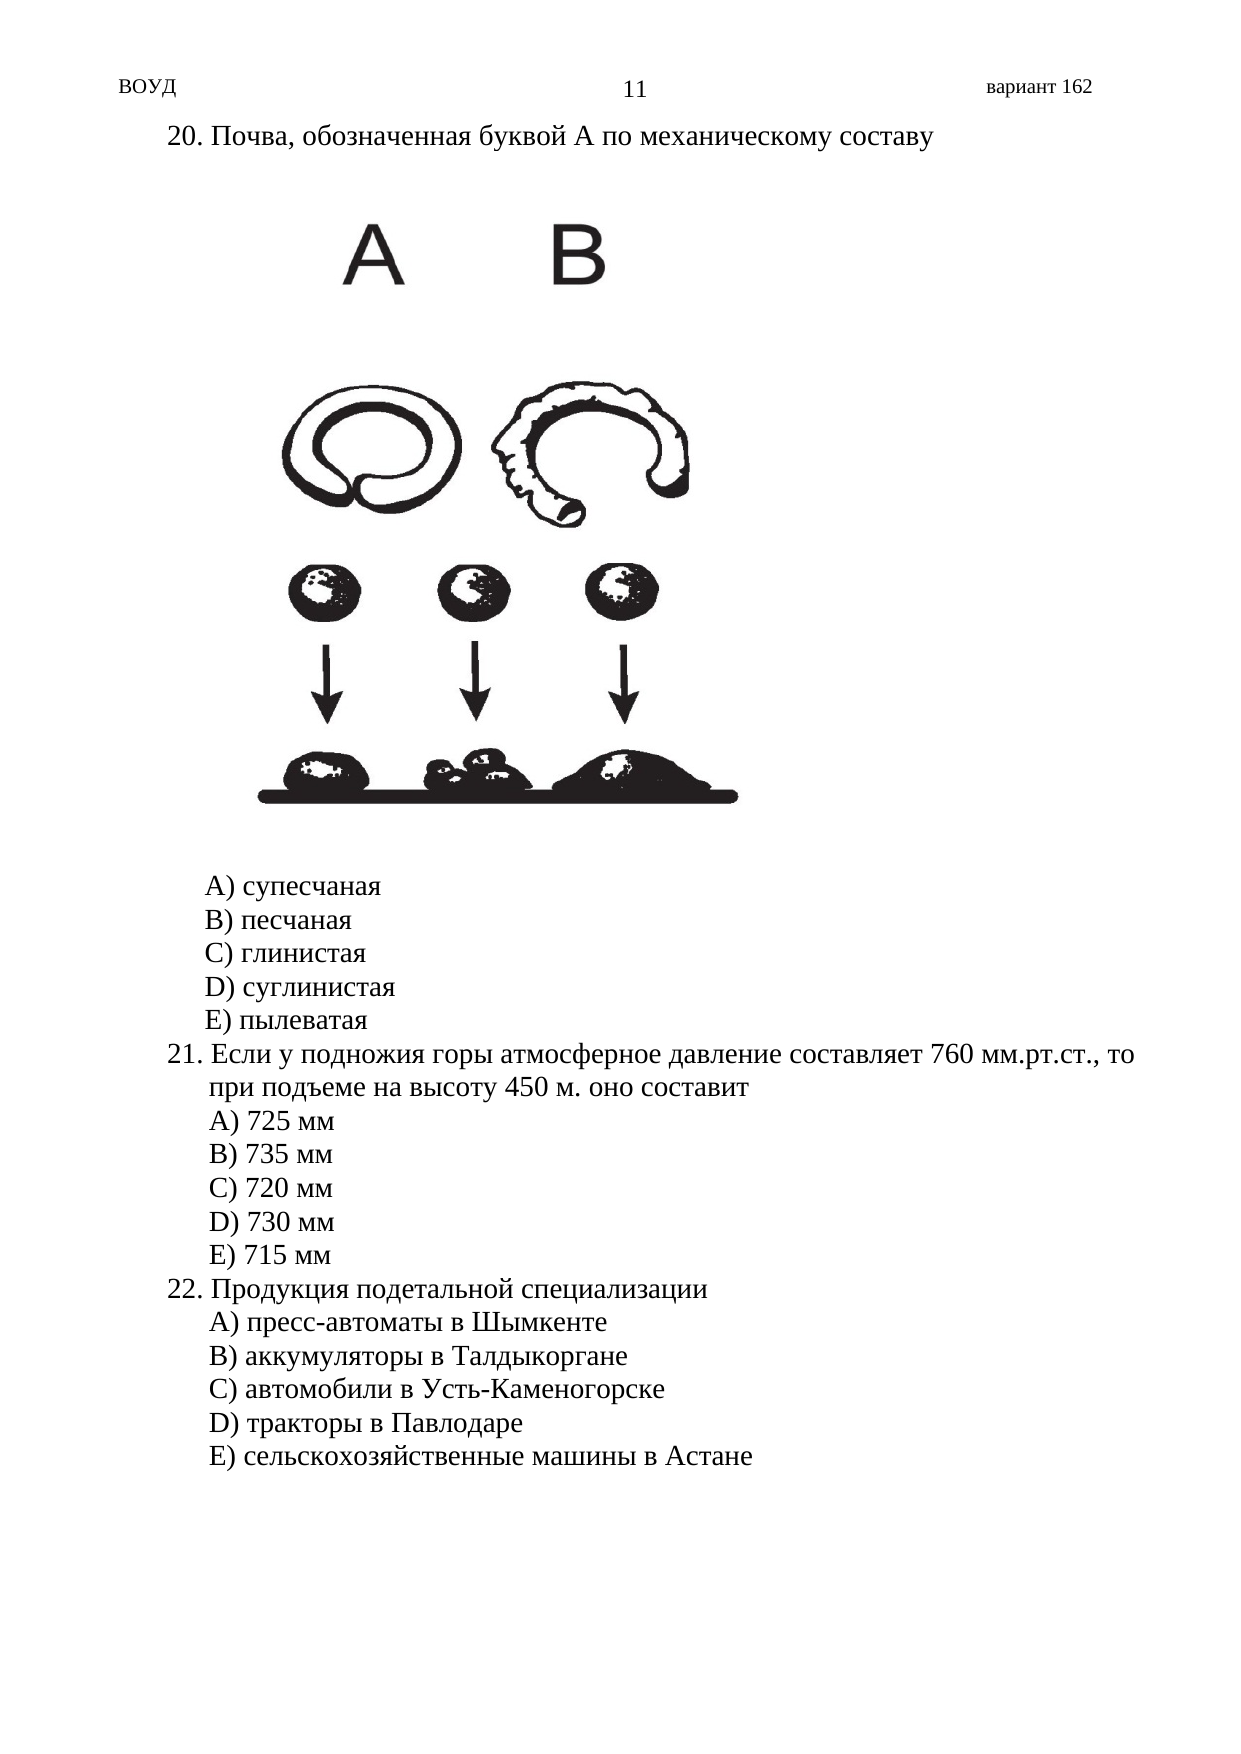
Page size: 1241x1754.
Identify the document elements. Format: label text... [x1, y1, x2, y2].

table_cell 22. Продукция подетальной специализации A) пресс-автоматы в Шымкенте B) аккумуляторы в Талдыкоргане C) автомобили в Усть-Каменогорске D) тракторы в Павлодаре E) сельскохозяйственные машины в Астане [156, 1271, 1194, 1472]
table_cell 20. Почва, обозначенная буквой А по механическому составу A) супесчаная B) песчаная C) глинистая D) суглинистая E) пылеватая [156, 118, 1194, 1036]
table_cell 21. Если у подножия горы атмосферное давление составляет .рт.ст., то при подъеме на высоту . оно составит A) 725 мм B) 735 мм C) 720 мм D) 730 мм E) 715 мм [156, 1036, 1194, 1271]
picture [208, 151, 815, 869]
